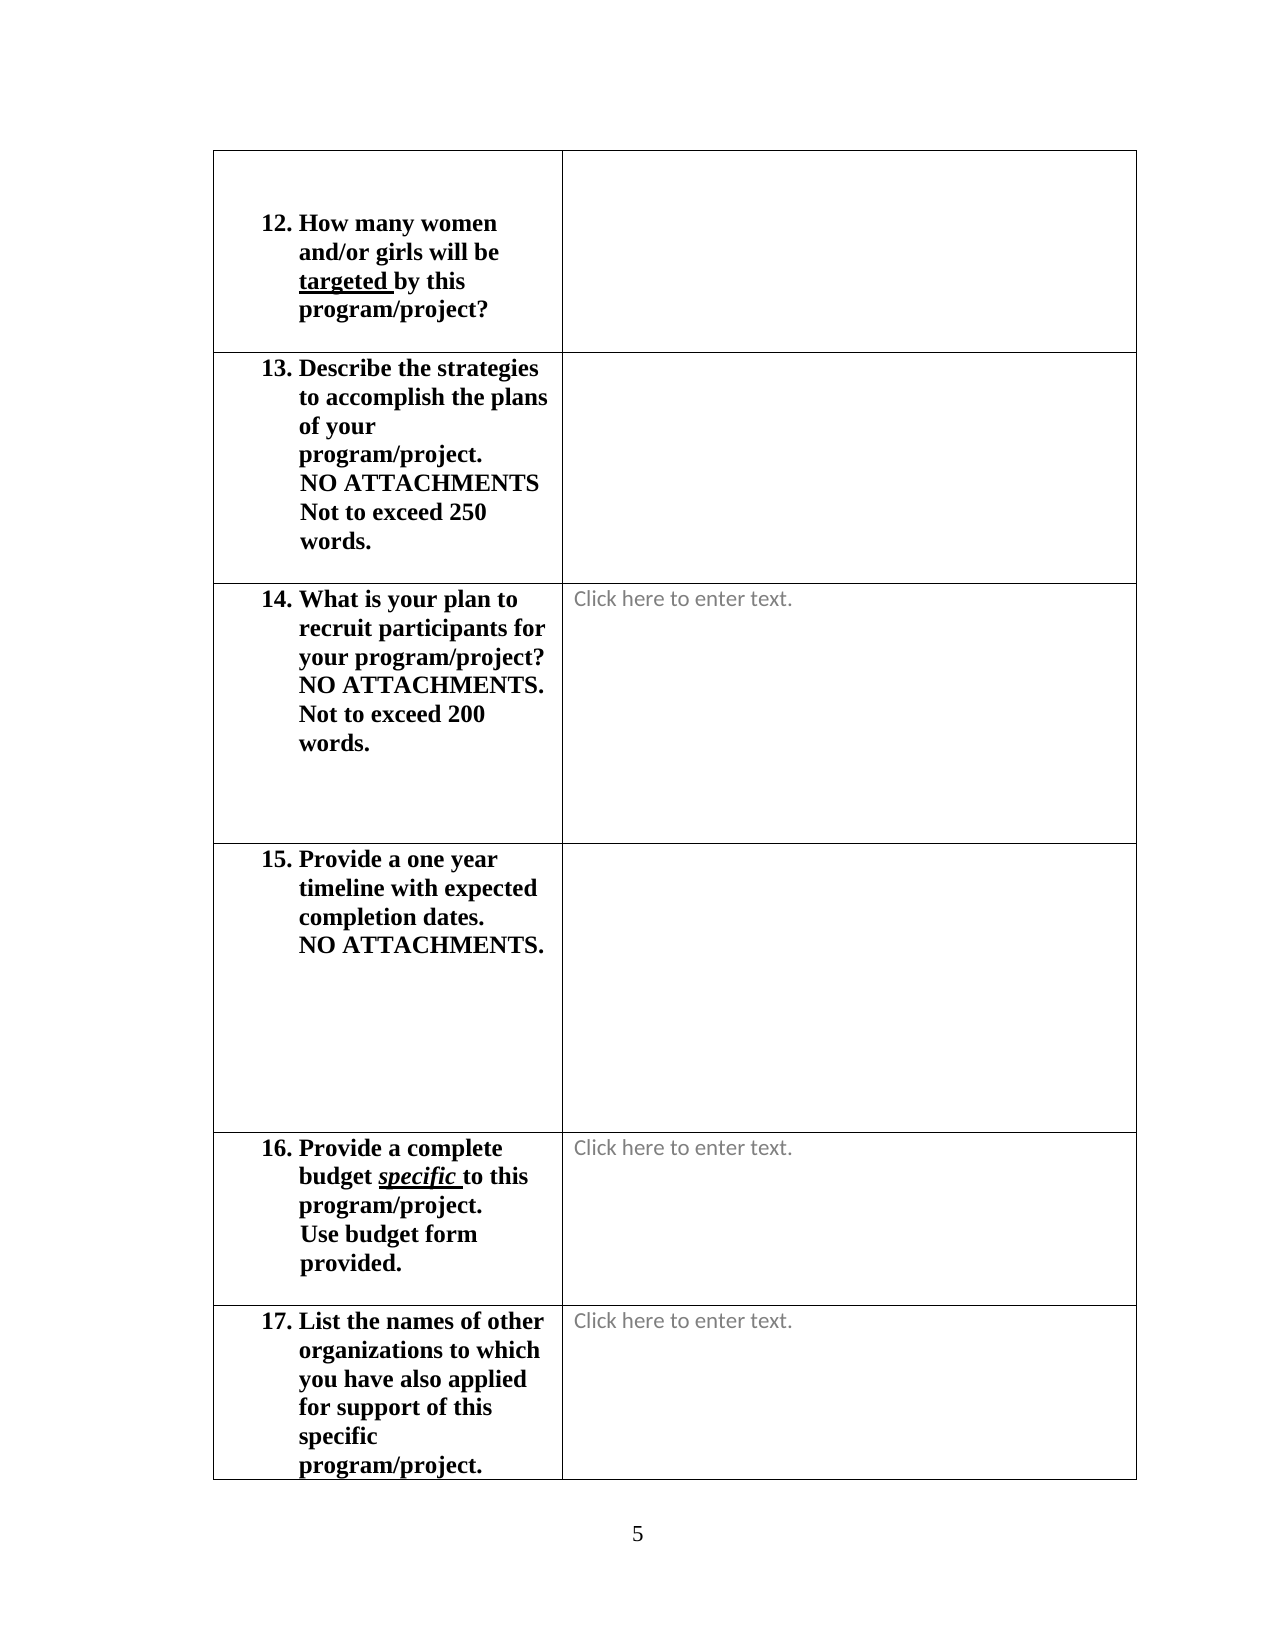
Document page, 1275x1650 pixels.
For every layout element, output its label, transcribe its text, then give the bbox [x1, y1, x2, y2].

table_cell Click here to enter text. [563, 584, 1136, 843]
table_cell 13. Describe the strategies to accomplish the plans of your program/project. NO ATTACHMENTS Not to exceed 250 words. [214, 353, 562, 583]
table_cell [563, 353, 1136, 583]
table_cell 17. List the names of other organizations to which you have also applied for support of this specific program/project. [214, 1306, 562, 1479]
table_cell Click here to enter text. [563, 1306, 1136, 1479]
table_cell Click here to enter text. [563, 1133, 1136, 1305]
table_cell 16. Provide a complete budget specific to this program/project. Use budget form provided. [214, 1133, 562, 1305]
table_cell 14. What is your plan to recruit participants for your program/project? NO ATTACHMENTS. Not to exceed 200 words. [214, 584, 562, 843]
table_cell [563, 844, 1136, 1132]
table_header [563, 151, 1136, 352]
table_cell 15. Provide a one year timeline with expected completion dates. NO ATTACHMENTS. [214, 844, 562, 1132]
table_header 12. How many women and/or girls will be targeted by this program/project? [214, 151, 562, 352]
